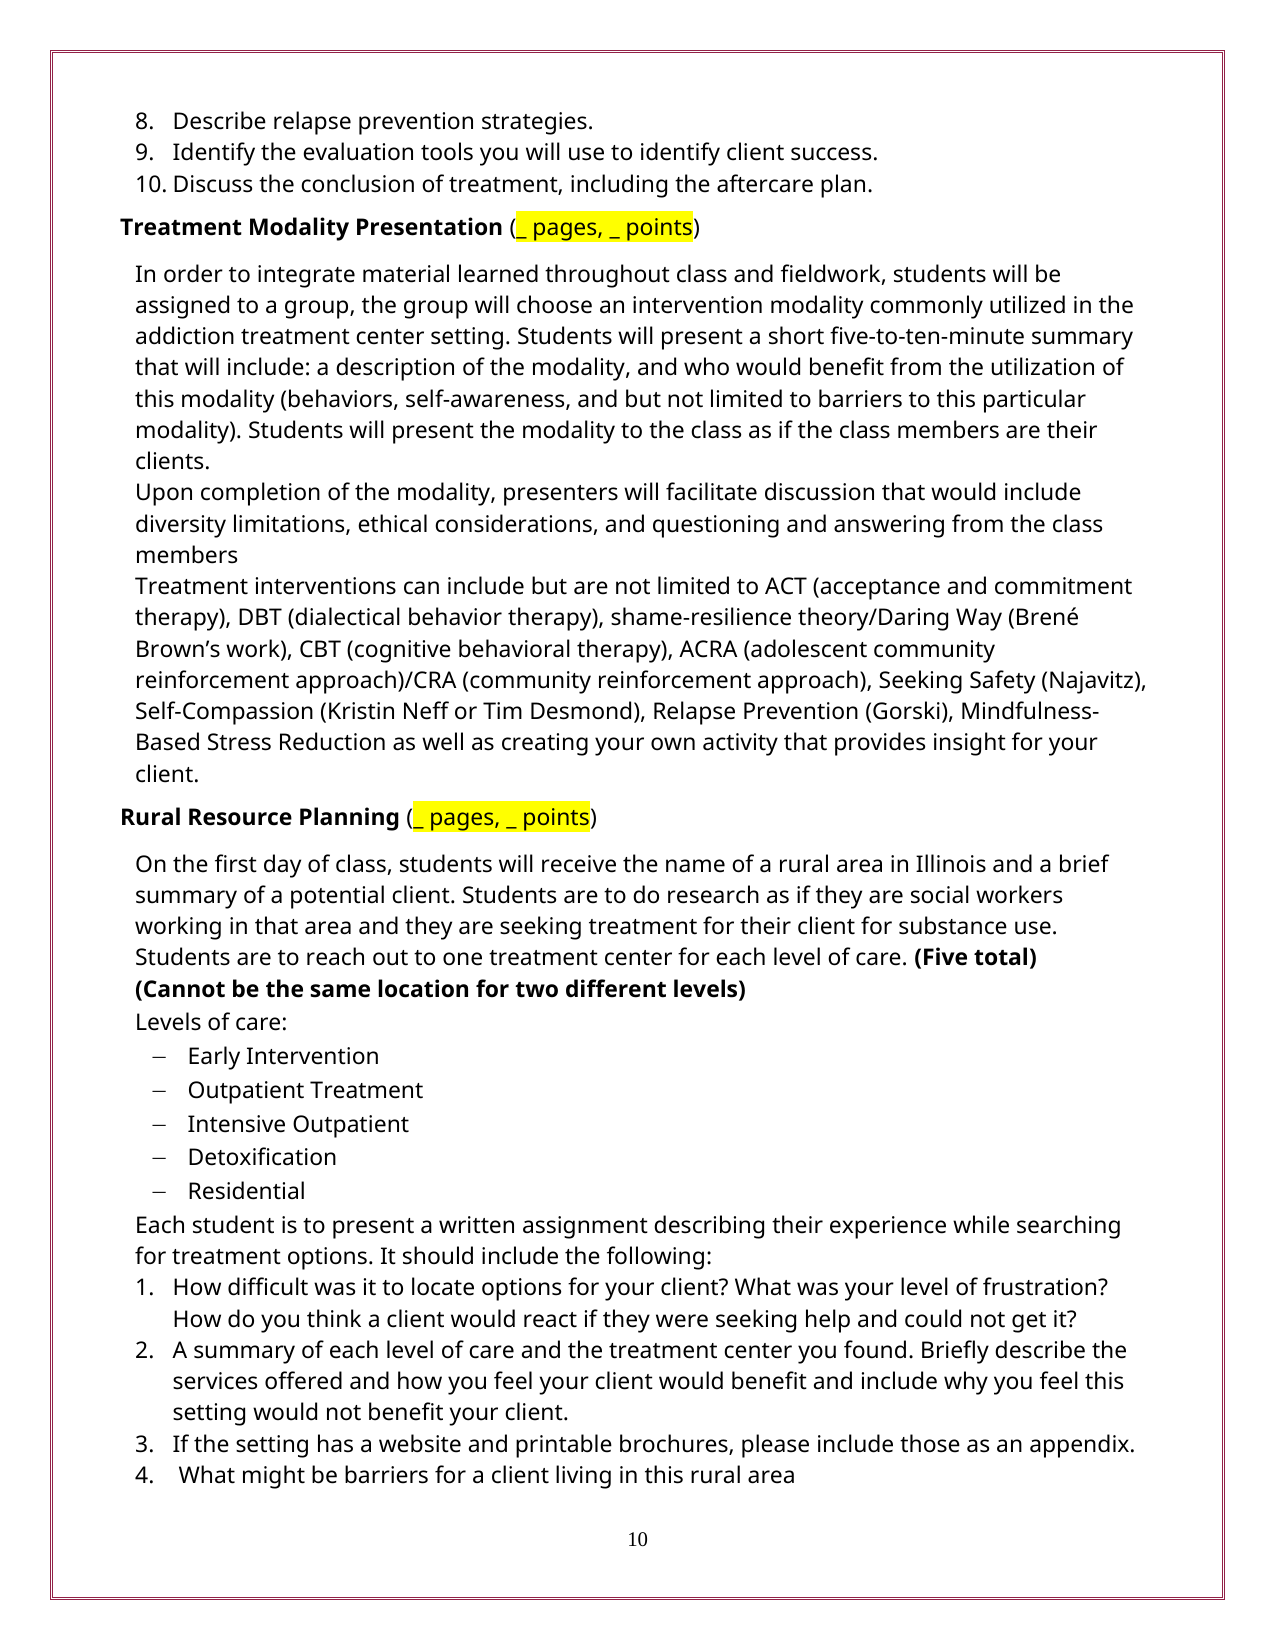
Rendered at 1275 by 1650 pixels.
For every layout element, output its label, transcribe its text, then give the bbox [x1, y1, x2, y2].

list Describe relapse prevention strategies. [135, 105, 1155, 136]
list Discuss the conclusion of treatment, including the aftercare plan. [135, 167, 1155, 199]
list Outpatient Treatment [150, 1074, 1155, 1105]
text Rural Resource Planning (_ pages, _ points) [120, 801, 413, 832]
list Detoxification [150, 1141, 1155, 1172]
text Treatment Modality Presentation (_ pages, _ points) [120, 211, 516, 242]
list How difficult was it to locate options for your client? What was your level of frustration? How do you think a client would react if they were seeking help and could not get it? [135, 1271, 1155, 1334]
list Early Intervention [150, 1040, 1155, 1071]
list Residential [150, 1175, 1155, 1206]
list A summary of each level of care and the treatment center you found. Briefly describe the services offered and how you feel your client would benefit and include why you feel this setting would not benefit your client. [135, 1334, 1155, 1427]
list Identify the evaluation tools you will use to identify client success. [135, 136, 1155, 167]
text Each student is to present a written assignment describing their experience while searching for treatment options. It should include the following: [135, 1209, 1155, 1271]
list What might be barriers for a client living in this rural area [135, 1459, 1155, 1490]
text In order to integrate material learned throughout class and fieldwork, students will be assigned to a group, the group will choose an intervention modality commonly utilized in the addiction treatment center setting. Students will present a short five-to-ten-minute summary that will include: a description of the modality, and who would benefit from the utilization of this modality (behaviors, self-awareness, and but not limited to barriers to this particular modality). Students will present the modality to the class as if the class members are their clients. [135, 257, 1155, 476]
text On the first day of class, students will receive the name of a rural area in Illinois and a brief summary of a potential client. Students are to do research as if they are social workers working in that area and they are seeking treatment for their client for substance use. Students are to reach out to one treatment center for each level of care. (Five total) [135, 847, 1155, 972]
list If the setting has a website and printable brochures, please include those as an appendix. [135, 1427, 1155, 1459]
text Treatment Modality Presentation (_ pages, _ points) [693, 211, 1155, 242]
text Upon completion of the modality, presenters will facilitate discussion that would include diversity limitations, ethical considerations, and questioning and answering from the class members [135, 476, 1155, 570]
text Rural Resource Planning (_ pages, _ points) [590, 801, 1155, 832]
text Levels of care: [135, 1006, 1155, 1037]
text (Cannot be the same location for two different levels) [135, 972, 1155, 1004]
text Treatment interventions can include but are not limited to ACT (acceptance and commitment therapy), DBT (dialectical behavior therapy), shame-resilience theory/Daring Way (Brené Brown’s work), CBT (cognitive behavioral therapy), ACRA (adolescent community reinforcement approach)/CRA (community reinforcement approach), Seeking Safety (Najavitz), Self-Compassion (Kristin Neff or Tim Desmond), Relapse Prevention (Gorski), Mindfulness-Based Stress Reduction as well as creating your own activity that provides insight for your client. [135, 570, 1155, 789]
list Intensive Outpatient [150, 1107, 1155, 1139]
